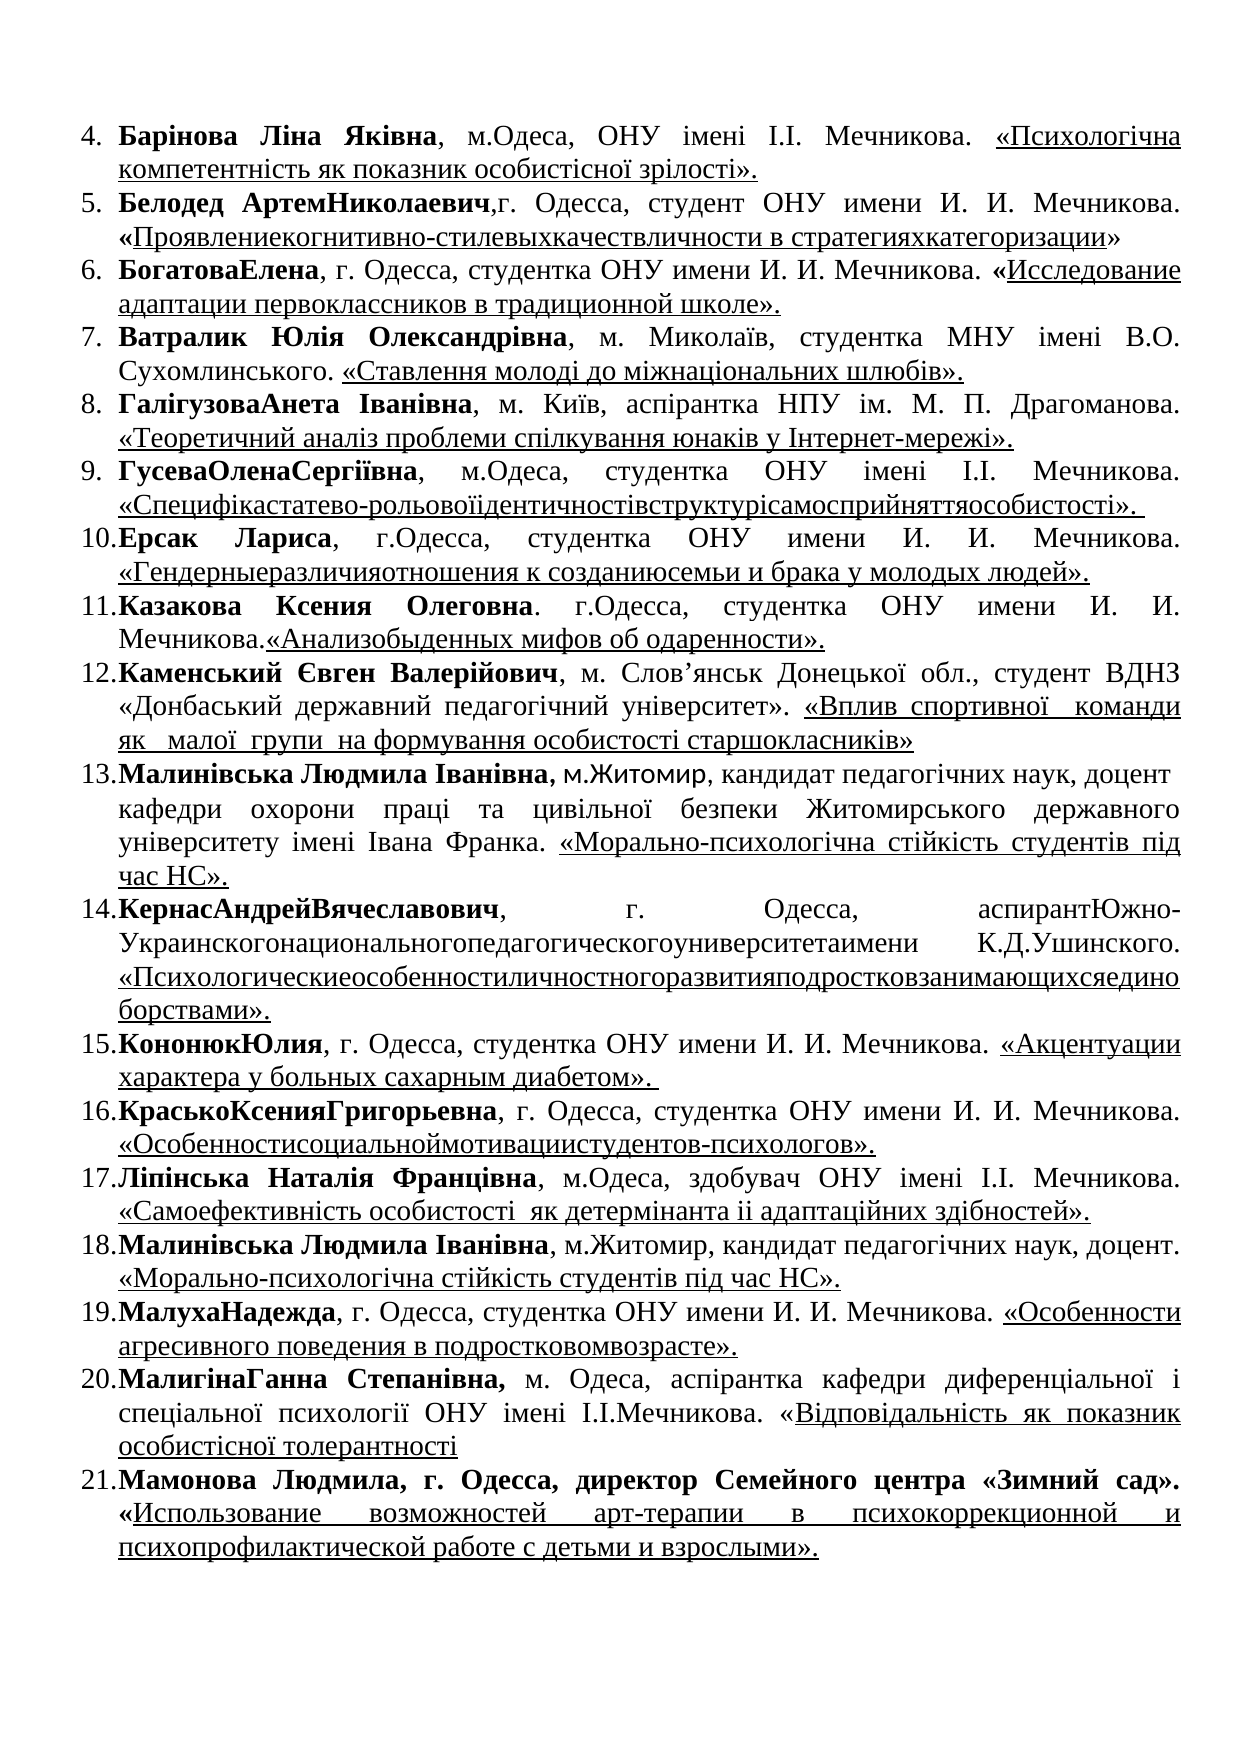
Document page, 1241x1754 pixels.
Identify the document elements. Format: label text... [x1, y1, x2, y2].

list Казакова Ксения Олеговна. г.Одесса, студентка ОНУ имени И. И. Мечникова.«Анализобыденных мифов об одаренности». [81, 588, 266, 655]
list кафедри охорони праці та цивільної безпеки Житомирського державного університету імені Івана Франка. «Морально-психологічна стійкість студентів під час НС». [118, 791, 1181, 892]
list МалигінаГанна Степанівна, м. Одеса, аспірантка кафедри диференціальної і спеціальної психології ОНУ імені І.І.Мечникова. «Відповідальність як показник особистісної толерантності [81, 1361, 1181, 1462]
list Белодед АртемНиколаевич,г. Одесса, студент ОНУ имени И. И. Мечникова. «Проявлениекогнитивно-стилевыхкачествличности в стратегияхкатегоризации» [81, 185, 1181, 252]
list КернасАндрейВячеславович, г. Одесса, аспирантЮжно-Украинскогонациональногопедагогическогоуниверситетаимени К.Д.Ушинского. «Психологическиеособенностиличностногоразвитияподростковзанимающихсяединоборствами». [81, 892, 1181, 1026]
list МалухаНадежда, г. Одесса, студентка ОНУ имени И. И. Мечникова. «Особенности агресивного поведения в подростковомвозрасте». [81, 1294, 1181, 1361]
list КононюкЮлия, г. Одесса, студентка ОНУ имени И. И. Мечникова. «Акцентуации характера у больных сахарным диабетом». [81, 1026, 1181, 1093]
list Ерсак Лариса, г.Одесса, студентка ОНУ имени И. И. Мечникова. «Гендерныеразличияотношения к созданиюсемьи и брака у молодых людей». [81, 521, 1181, 588]
list Каменський Євген Валерійович, м. Слов’янськ Донецької обл., студент ВДНЗ «Донбаський державний педагогічний університет». «Вплив спортивної команди як малої групи на формування особистості старшокласників» [81, 655, 1181, 755]
list Казакова Ксения Олеговна. г.Одесса, студентка ОНУ имени И. И. Мечникова.«Анализобыденных мифов об одаренности». [575, 588, 1181, 655]
list Барінова Ліна Яківна, м.Одеса, ОНУ імені І.І. Мечникова. «Психологічна компетентність як показник особистісної зрілості». [81, 118, 1181, 185]
list ГалігузоваАнета Іванівна, м. Київ, аспірантка НПУ ім. М. П. Драгоманова. «Теоретичний аналіз проблеми спілкування юнаків у Інтернет-мережі». [81, 386, 1181, 453]
list БогатоваЕлена, г. Одесса, студентка ОНУ имени И. И. Мечникова. «Исследование адаптации первоклассников в традиционной школе». [81, 252, 1181, 319]
list КраськоКсенияГригорьевна, г. Одесса, студентка ОНУ имени И. И. Мечникова. «Особенностисоциальноймотивациистудентов-психологов». [81, 1093, 1181, 1160]
list Малинівська Людмила Іванівна, м.Житомир, кандидат педагогічних наук, доцент [81, 755, 1181, 791]
list Ліпінська Наталія Францівна, м.Одеса, здобувач ОНУ імені І.І. Мечникова. «Самоефективність особистості як детермінанта іі адаптаційних здібностей». [81, 1160, 1181, 1227]
list ГусеваОленаСергіївна, м.Одеса, студентка ОНУ імені І.І. Мечникова. «Специфікастатево-рольовоїідентичностівструктурісамосприйняттяособистості». [81, 453, 1181, 521]
list Ватралик Юлія Олександрівна, м. Миколаїв, студентка МНУ імені В.О. Сухомлинського. «Ставлення молоді до міжнаціональних шлюбів». [81, 319, 1181, 386]
list Малинівська Людмила Іванівна, м.Житомир, кандидат педагогічних наук, доцент. «Морально-психологічна стійкість студентів під час НС». [81, 1227, 1181, 1294]
list Мамонова Людмила, г. Одесса, директор Семейного центра «Зимний сад». «Использование возможностей арт-терапии в психокоррекционной и психопрофилактической работе с детьми и взрослыми». [81, 1462, 1181, 1562]
